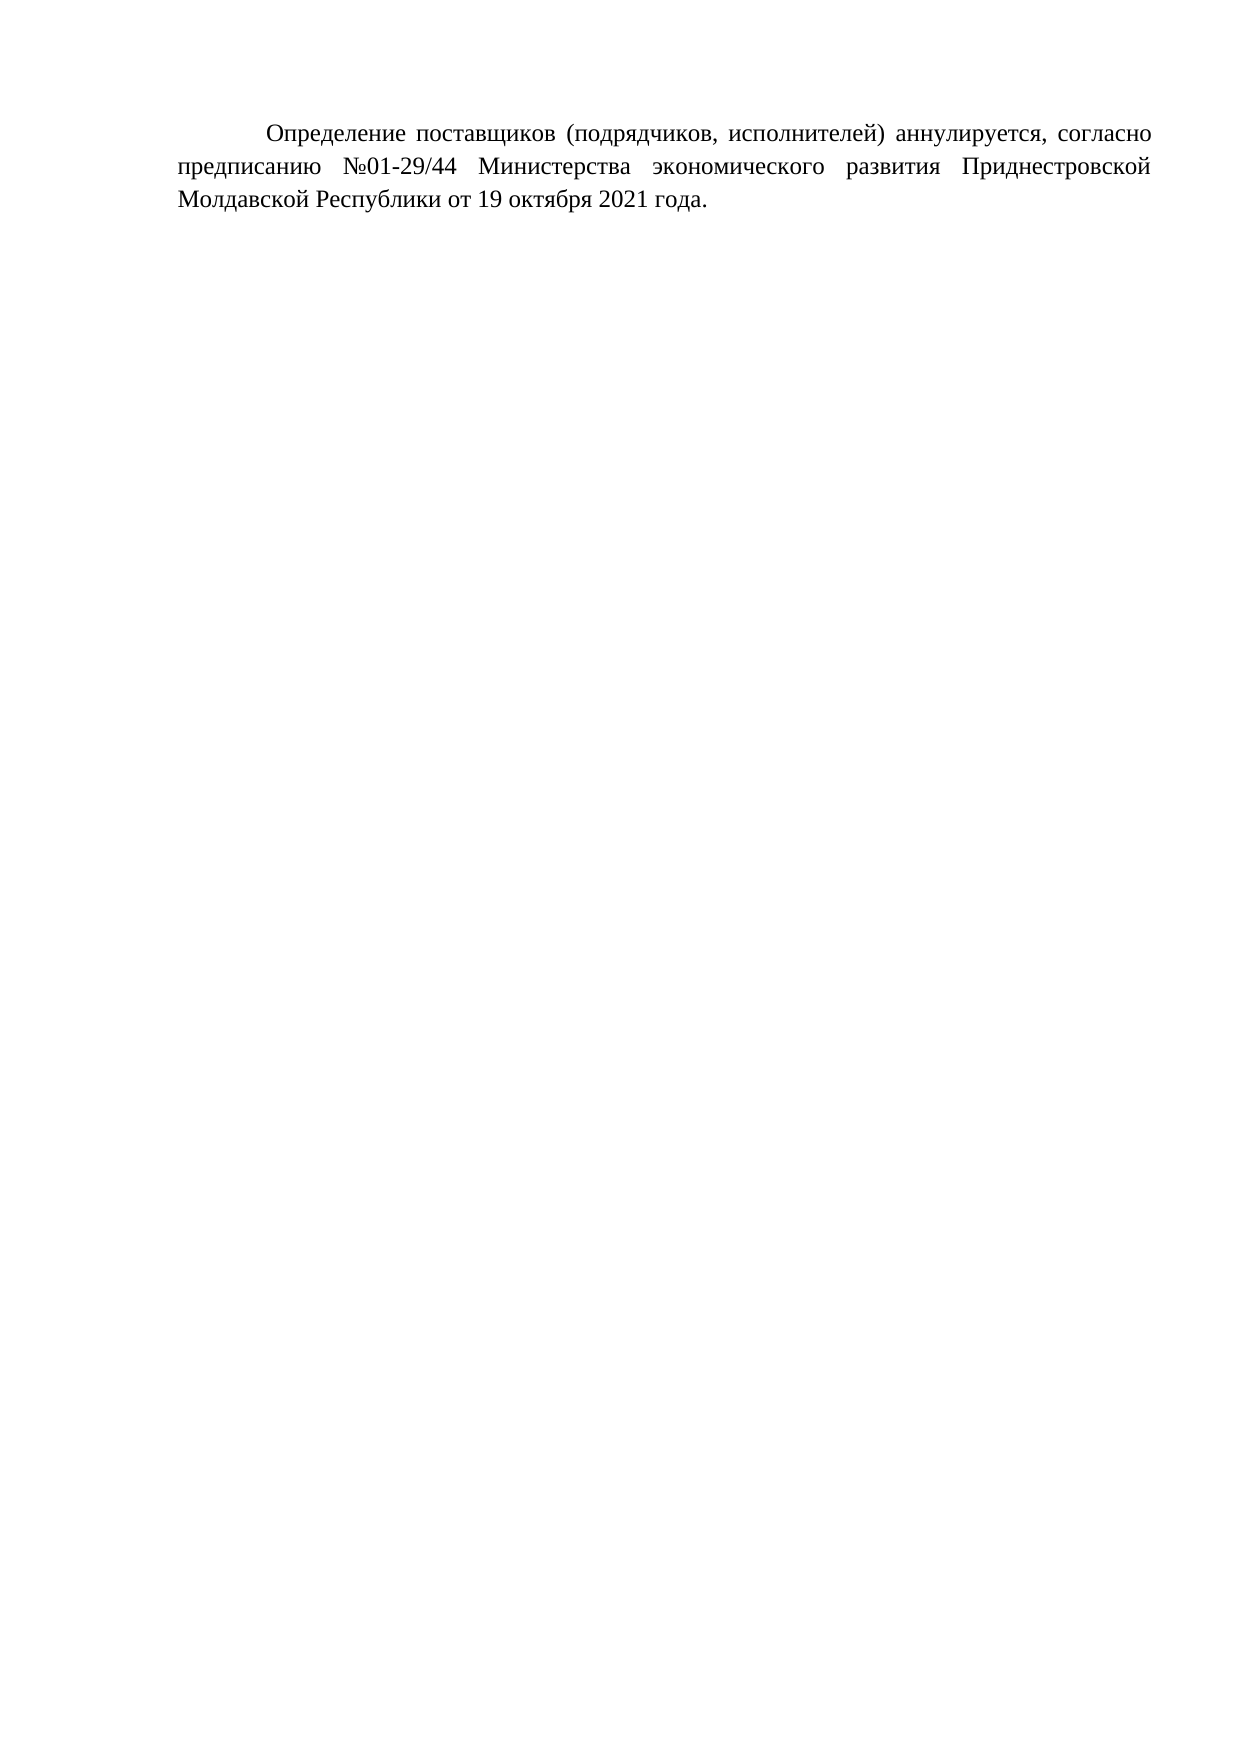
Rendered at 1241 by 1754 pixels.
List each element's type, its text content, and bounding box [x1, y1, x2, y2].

text Определение поставщиков (подрядчиков, исполнителей) аннулируется, согласно предписанию №01-29/44 Министерства экономического развития Приднестровской Молдавской Республики от 19 октября 2021 года. [177, 118, 1152, 213]
